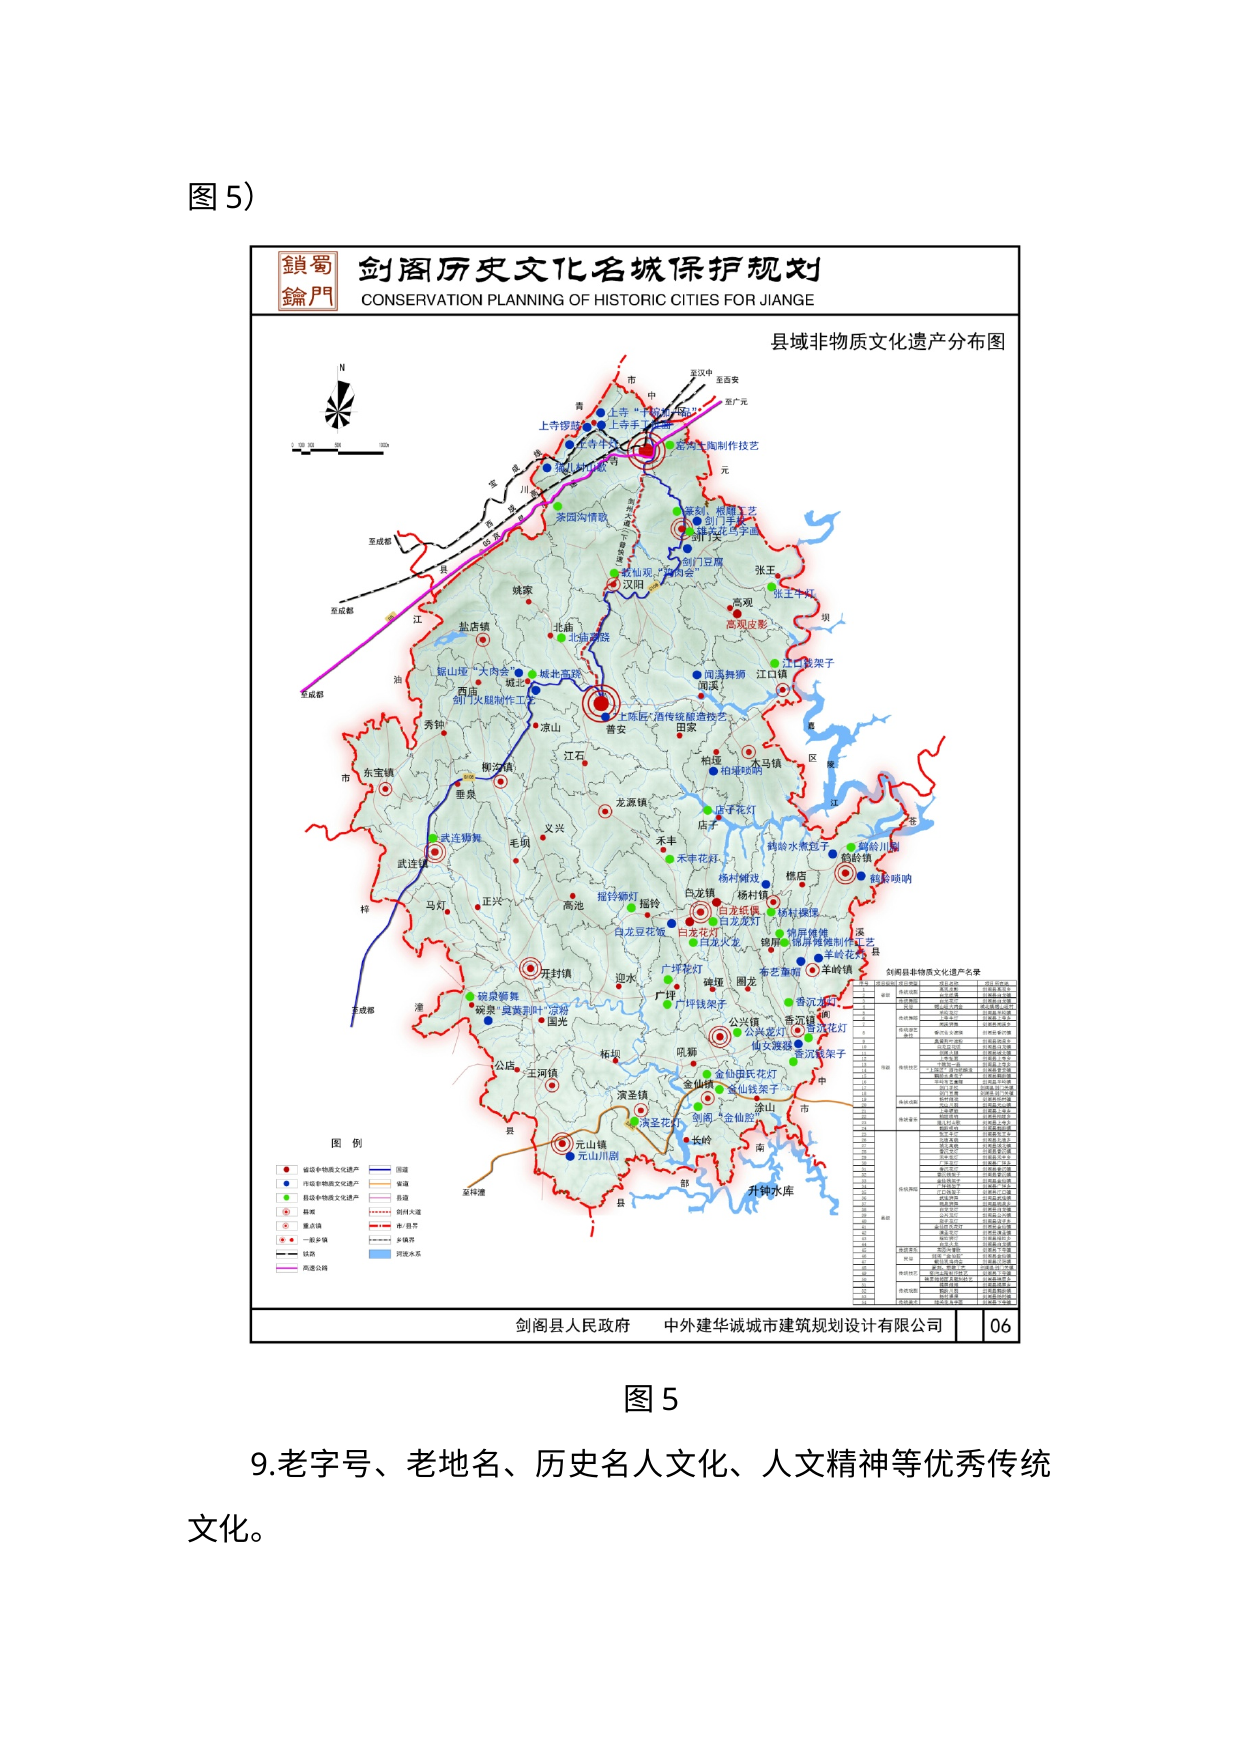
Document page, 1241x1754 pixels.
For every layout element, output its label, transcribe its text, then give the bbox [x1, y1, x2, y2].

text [187, 162, 1053, 227]
text 9.老字号、老地名、历史名人文化、人文精神等优秀传统文化。 [187, 1429, 1053, 1559]
text 图5 [187, 1364, 1053, 1429]
picture [231, 227, 1038, 1362]
